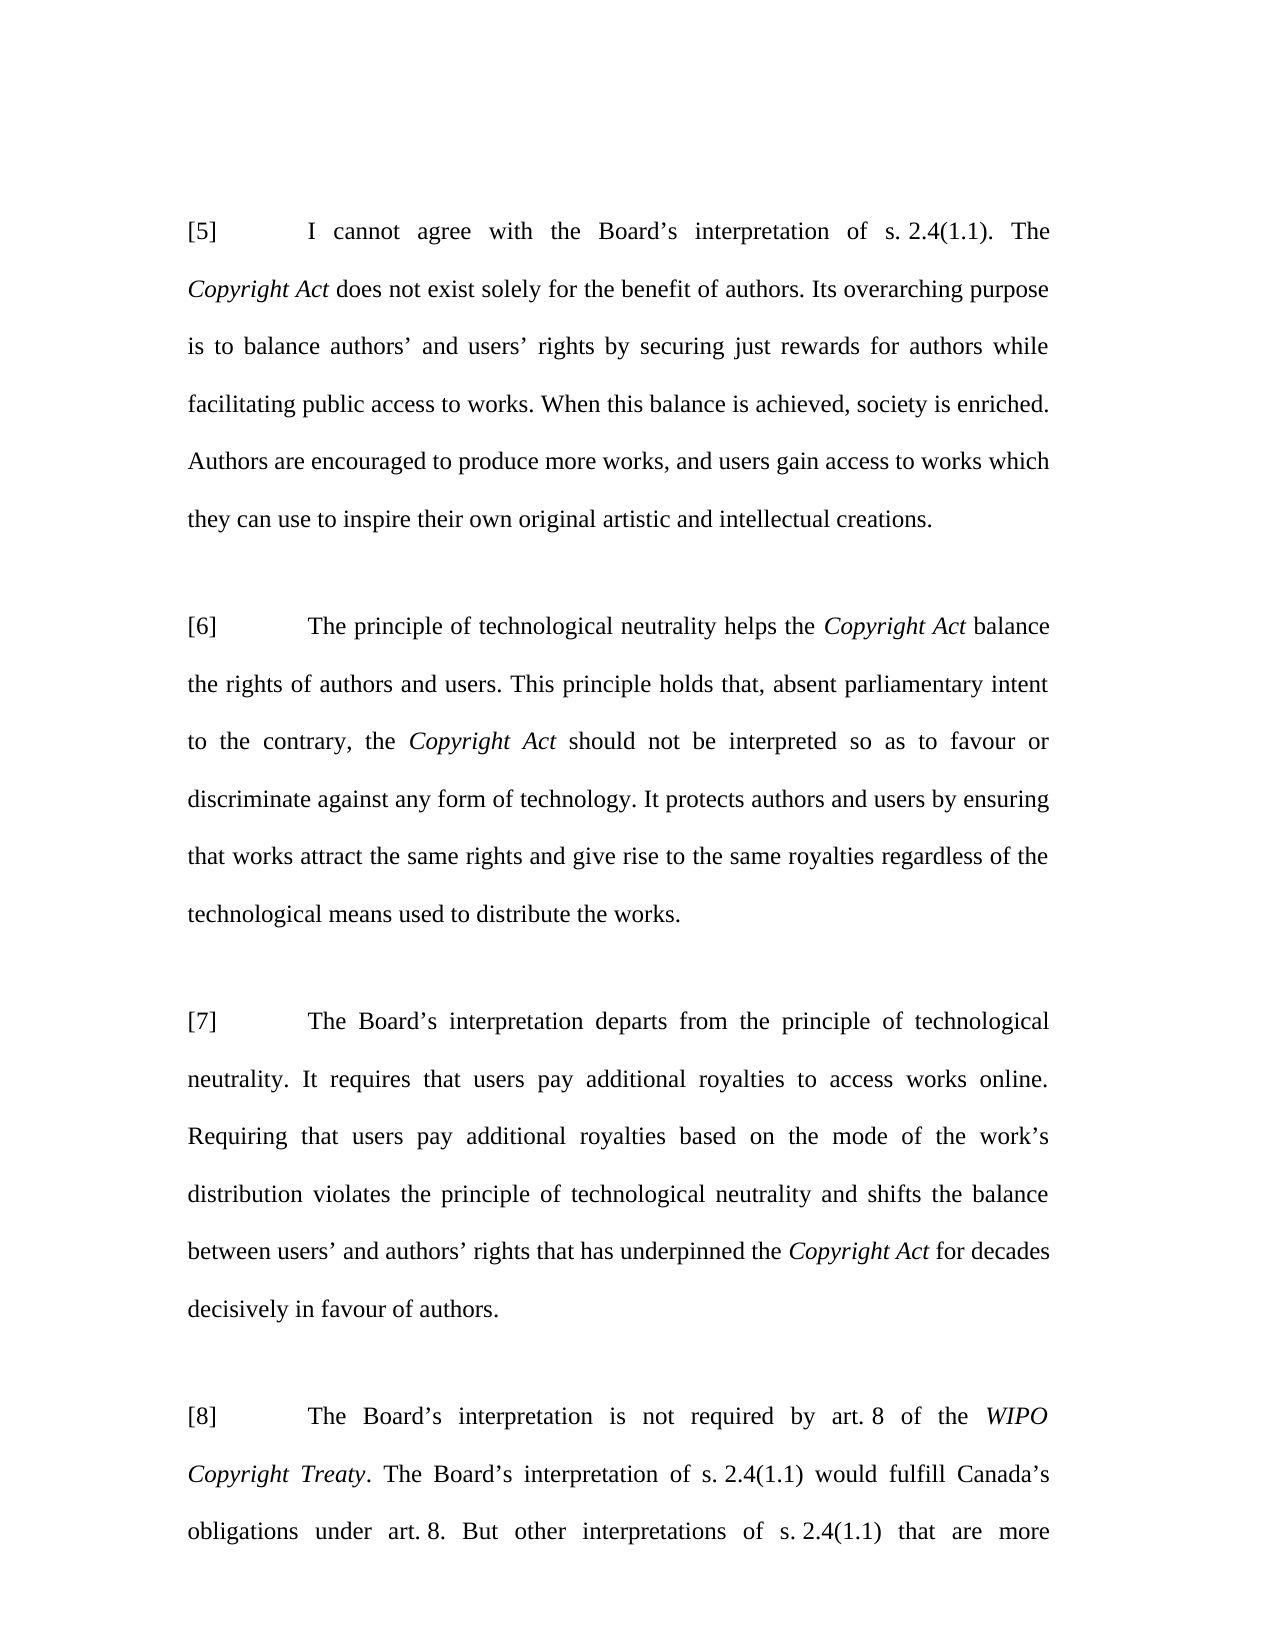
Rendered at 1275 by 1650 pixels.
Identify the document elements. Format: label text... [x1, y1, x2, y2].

text I cannot agree with the Board’s interpretation of s. 2.4(1.1). The Copyright Act does not exist solely for the benefit of authors. Its overarching purpose is to balance authors’ and users’ rights by securing just rewards for authors while facilitating public access to works. When this balance is achieved, society is enriched. Authors are encouraged to produce more works, and users gain access to works which they can use to inspire their own original artistic and intellectual creations. [187, 216, 1050, 533]
text The Board’s interpretation departs from the principle of technological neutrality. It requires that users pay additional royalties to access works online. Requiring that users pay additional royalties based on the mode of the work’s distribution violates the principle of technological neutrality and shifts the balance between users’ and authors’ rights that has underpinned the Copyright Act for decades decisively in favour of authors. [187, 1006, 1050, 1323]
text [187, 1401, 1050, 1545]
text The principle of technological neutrality helps the Copyright Act balance the rights of authors and users. This principle holds that, absent parliamentary intent to the contrary, the Copyright Act should not be interpreted so as to favour or discriminate against any form of technology. It protects authors and users by ensuring that works attract the same rights and give rise to the same royalties regardless of the technological means used to distribute the works. [187, 611, 1050, 928]
